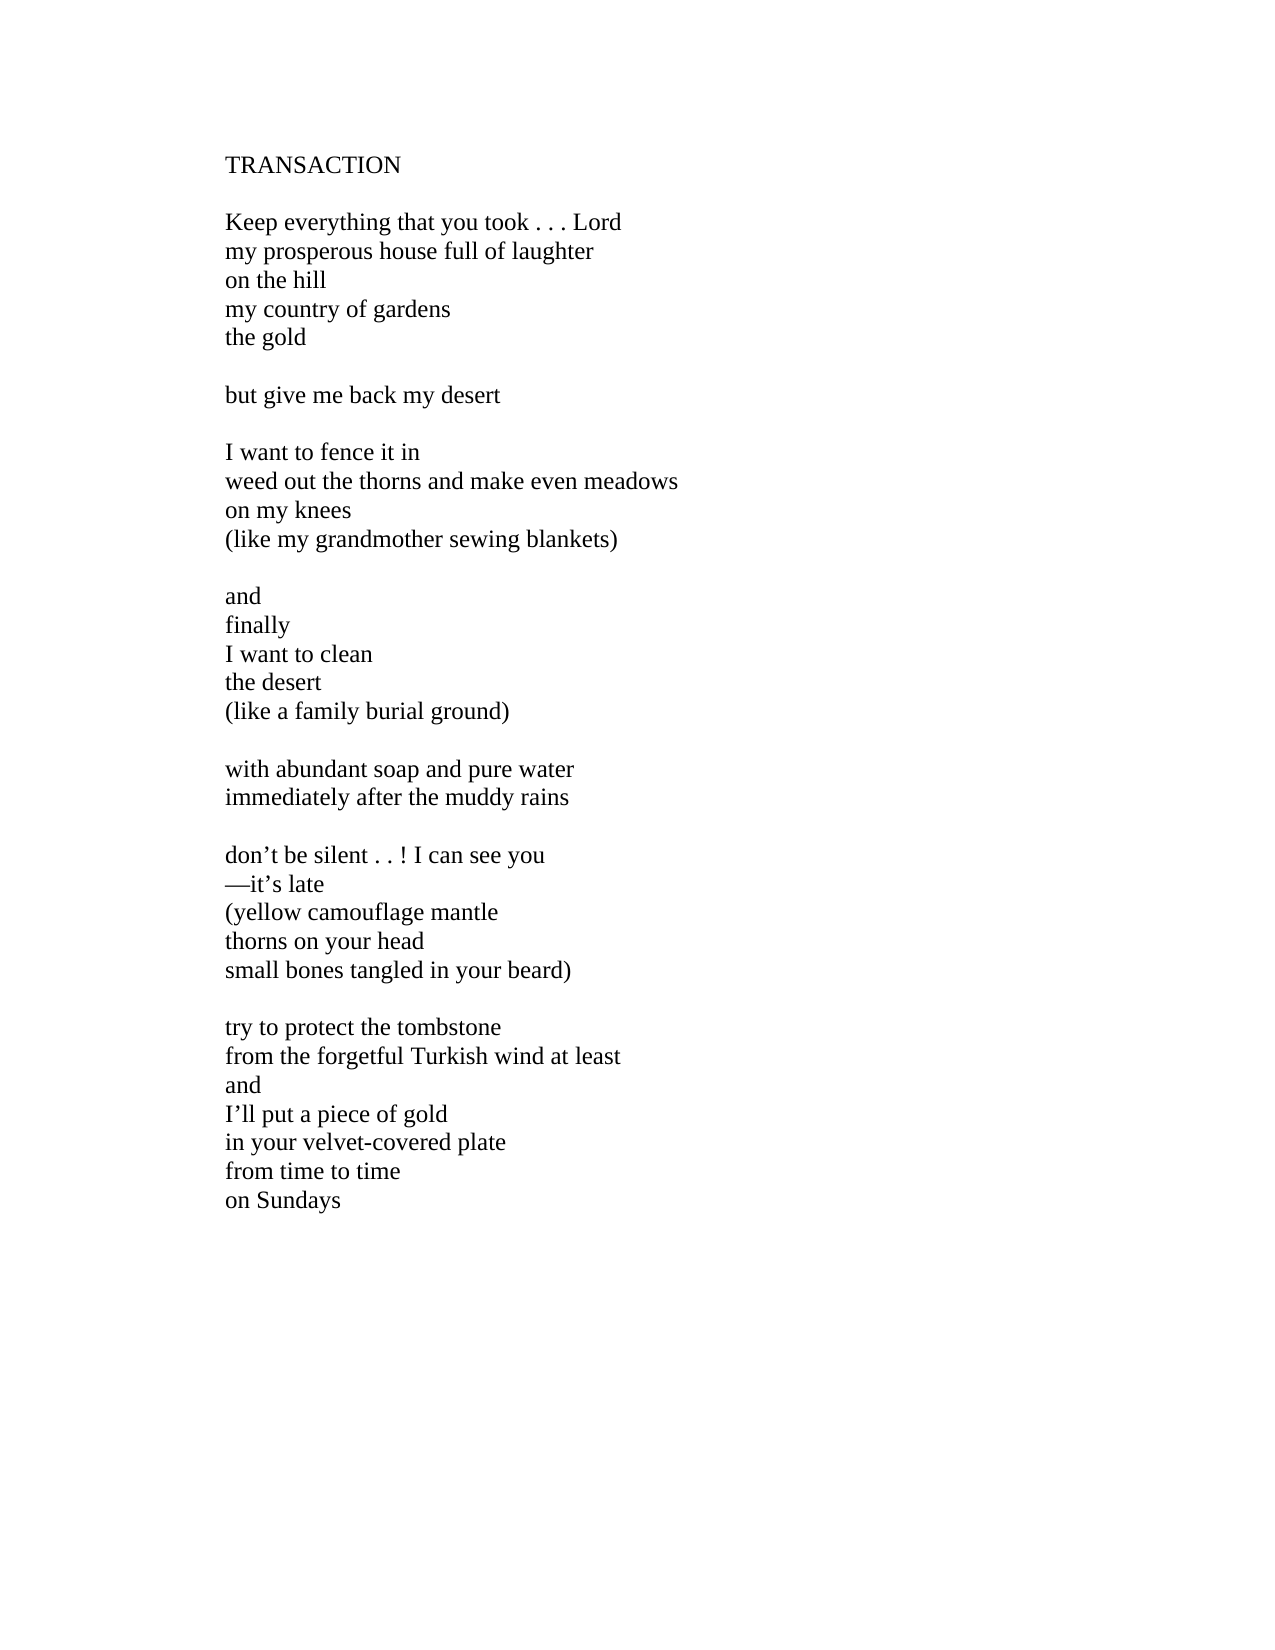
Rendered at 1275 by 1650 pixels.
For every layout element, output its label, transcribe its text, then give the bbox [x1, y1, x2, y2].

text I’ll put a piece of gold [225, 1099, 1125, 1127]
text from time to time [225, 1156, 1125, 1185]
text on Sundays [225, 1185, 1125, 1214]
text my prosperous house full of laughter [225, 236, 1125, 265]
text and [225, 581, 1125, 610]
text immediately after the muddy rains [225, 782, 1125, 811]
text (yellow camouflage mantle [225, 897, 1125, 926]
text TRANSACTION [225, 150, 1125, 179]
text weed out the thorns and make even meadows [225, 466, 1125, 495]
text and [225, 1070, 1125, 1099]
text —it’s late [225, 869, 1125, 897]
text thorns on your head [225, 926, 1125, 955]
text small bones tangled in your beard) [225, 955, 1125, 984]
text (like a family burial ground) [225, 696, 1125, 725]
text from the forgetful Turkish wind at least [225, 1041, 1125, 1070]
text the gold [225, 322, 1125, 351]
text the desert [225, 667, 1125, 696]
text (like my grandmother sewing blankets) [225, 524, 1125, 552]
text with abundant soap and pure water [225, 754, 1125, 782]
text my country of gardens [225, 294, 1125, 322]
text finally [225, 610, 1125, 639]
text I want to clean [225, 639, 1125, 667]
text in your velvet-covered plate [225, 1127, 1125, 1156]
text but give me back my desert [225, 380, 1125, 409]
text Keep everything that you took . . . Lord [225, 207, 1125, 236]
text on my knees [225, 495, 1125, 524]
text on the hill [225, 265, 1125, 294]
text I want to fence it in [225, 437, 1125, 466]
text try to protect the tombstone [225, 1012, 1125, 1041]
text don’t be silent . . ! I can see you [225, 840, 1125, 869]
